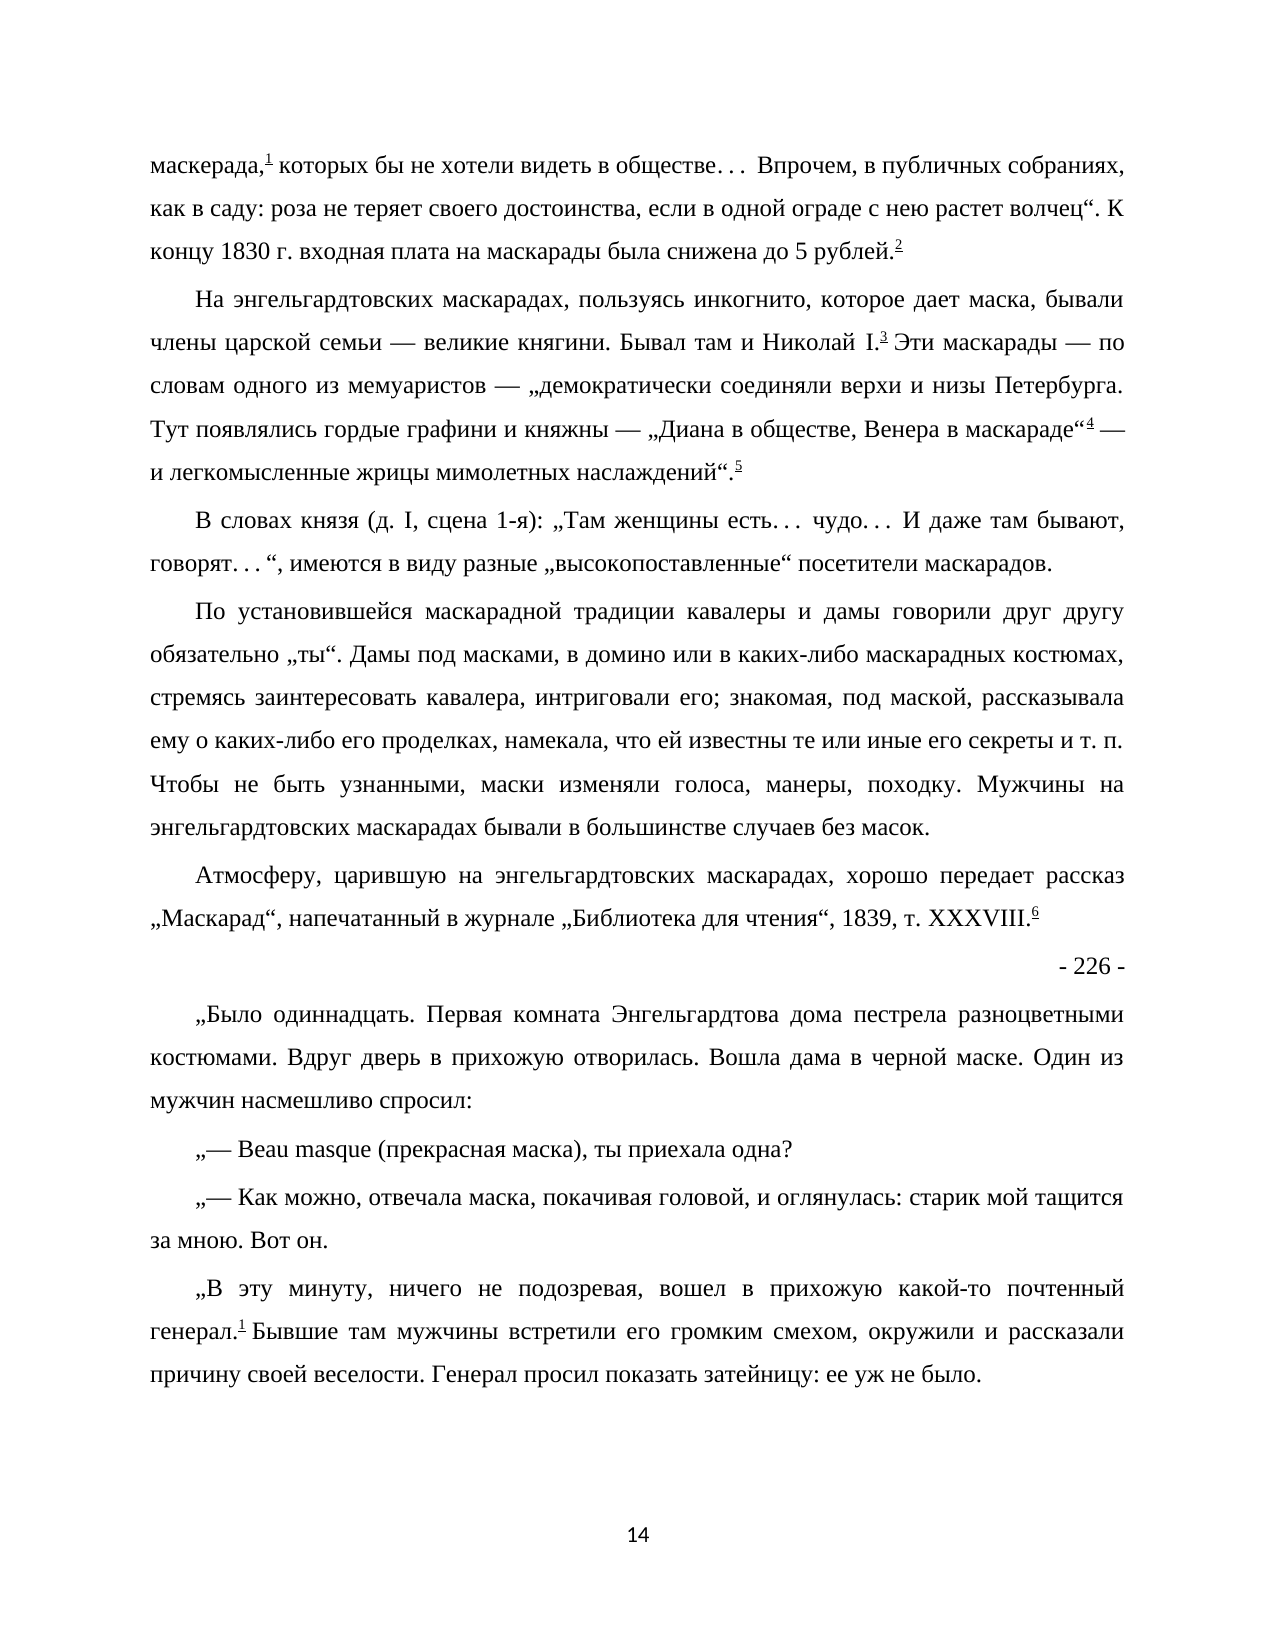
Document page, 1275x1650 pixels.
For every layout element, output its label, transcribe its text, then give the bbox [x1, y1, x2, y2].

text „— Как можно, отвечала маска, покачивая головой, и оглянулась: старик мой тащится за мною. Вот он. [150, 1182, 1125, 1254]
text „Было одиннадцать. Первая комната Энгельгардтова дома пестрела разноцветными костюмами. Вдруг дверь в прихожую отворилась. Вошла дама в черной маске. Один из мужчин насмешливо спросил: [150, 999, 1125, 1114]
text На энгельгардтовских маскарадах, пользуясь инкогнито, которое дает маска, бывали члены царской семьи — великие княгини. Бывал там и Николай I.3 Эти маскарады — по словам одного из мемуаристов — „демократически соединяли верхи и низы Петербурга. Тут появлялись гордые графини и княжны — „Диана в обществе, Венера в маскараде“4 — и легкомысленные жрицы мимолетных наслаждений“.5 [150, 284, 1125, 486]
text „В эту минуту, ничего не подозревая, вошел в прихожую какой-то почтенный генерал.1 Бывшие там мужчины встретили его громким смехом, окружили и рассказали причину своей веселости. Генерал просил показать затейницу: ее уж не было. [150, 1273, 1125, 1388]
text По установившейся маскарадной традиции кавалеры и дамы говорили друг другу обязательно „ты“. Дамы под масками, в домино или в каких-либо маскарадных костюмах, стремясь заинтересовать кавалера, интриговали его; знакомая, под маской, рассказывала ему о каких-либо его проделках, намекала, что ей известны те или иные его секреты и т. п. Чтобы не быть узнанными, маски изменяли голоса, манеры, походку. Мужчины на энгельгардтовских маскарадах бывали в большинстве случаев без масок. [150, 596, 1125, 841]
text Атмосферу, царившую на энгельгардтовских маскарадах, хорошо передает рассказ „Маскарад“, напечатанный в журнале „Библиотека для чтения“, 1839, т. XXXVIII.6 [150, 860, 1125, 932]
text „— Beau masque (прекрасная маска), ты приехала одна? [150, 1134, 1125, 1162]
text В словах князя (д. I, сцена 1-я): „Там женщины есть... чудо... И даже там бывают, говорят...“, имеются в виду разные „высокопоставленные“ посетители маскарадов. [150, 505, 1125, 577]
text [150, 150, 1125, 265]
text - 226 - [150, 951, 1125, 980]
